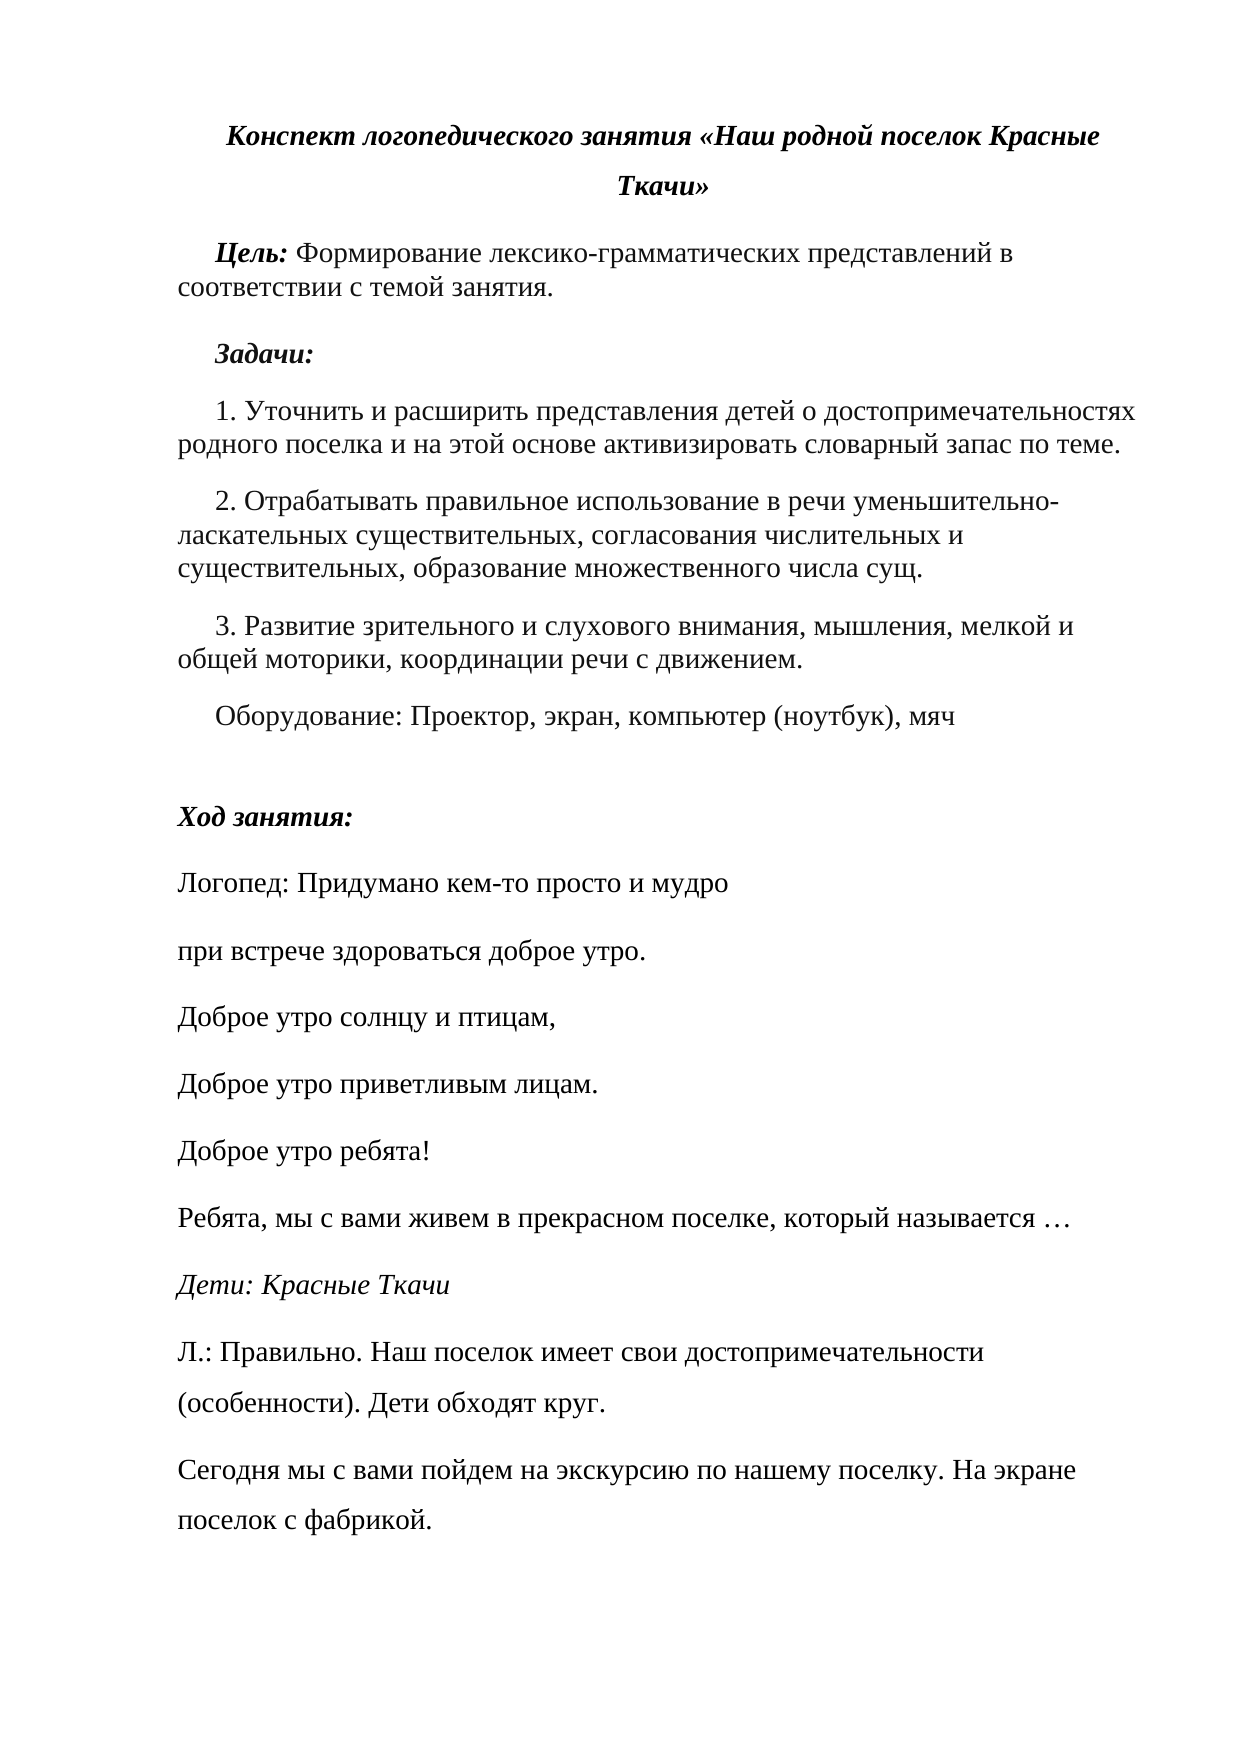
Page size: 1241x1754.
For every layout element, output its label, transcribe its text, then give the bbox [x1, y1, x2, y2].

text Доброе утро ребята! [177, 1133, 1152, 1167]
text Сегодня мы с вами пойдем на экскурсию по нашему поселку. На экране поселок с фабрикой. [177, 1452, 1152, 1536]
text Доброе утро приветливым лицам. [177, 1067, 1152, 1100]
text 1. Уточнить и расширить представления детей о достопримечательностях родного поселка и на этой основе активизировать словарный запас по теме. [177, 393, 1152, 460]
text при встрече здороваться доброе утро. [177, 933, 1152, 966]
text Ребята, мы с вами живем в прекрасном поселке, который называется … [177, 1201, 1152, 1234]
text Цель: Формирование лексико-грамматических представлений в соответствии с темой занятия. [177, 235, 1152, 302]
text Доброе утро солнцу и птицам, [177, 999, 1152, 1033]
text Логопед: Придумано кем-то просто и мудро [177, 866, 1152, 899]
text 2. Отрабатывать правильное использование в речи уменьшительно-ласкательных существительных, согласования числительных и существительных, образование множественного числа сущ. [177, 483, 1152, 584]
text Л.: Правильно. Наш поселок имеет свои достопримечательности (особенности). Дети обходят круг. [177, 1334, 1152, 1418]
text Задачи: [177, 336, 1152, 369]
text 3. Развитие зрительного и слухового внимания, мышления, мелкой и общей моторики, координации речи с движением. [177, 608, 1152, 675]
text Ход занятия: [177, 799, 1152, 832]
text Оборудование: Проектор, экран, компьютер (ноутбук), мяч [177, 698, 1152, 732]
text Дети: Красные Ткачи [177, 1267, 1152, 1301]
text Конспект логопедического занятия «Наш родной поселок Красные Ткачи» [177, 118, 1152, 202]
